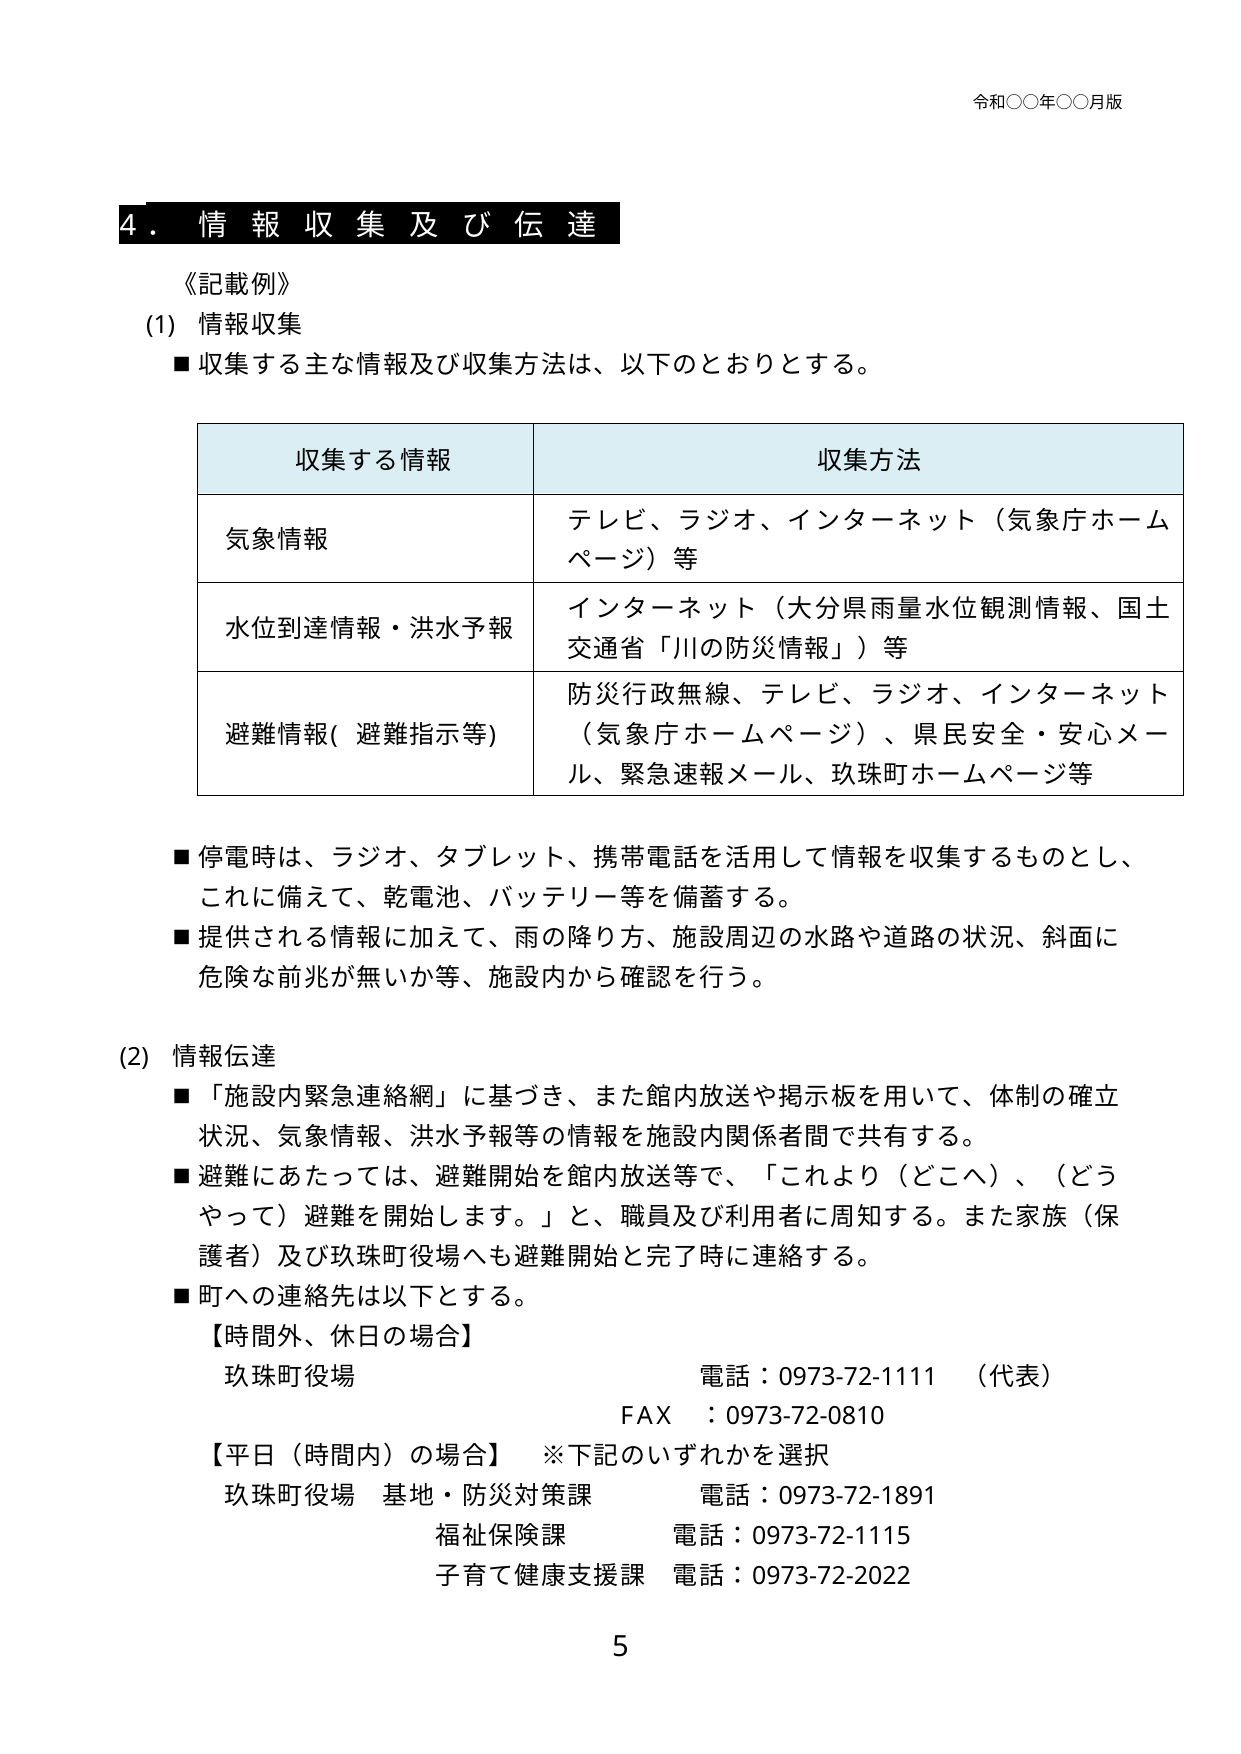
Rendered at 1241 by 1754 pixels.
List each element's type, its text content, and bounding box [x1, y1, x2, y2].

table_cell 防災行政無線、テレビ、ラジオ、インターネット（気象庁ホームページ）、県民安全・安心メール、緊急速報メール、玖珠町ホームページ等 [534, 672, 1183, 794]
list 【時間外、休日の場合】 [194, 1314, 1121, 1354]
list 「施設内緊急連絡網」に基づき、また館内放送や掲示板を用いて、体制の確立状況、気象情報、洪水予報等の情報を施設内関係者間で共有する。 [159, 1075, 1121, 1155]
list 玖珠町役場 電話：0973-72-1111（代表） [194, 1354, 1121, 1394]
table_cell 避難情報(避難指示等) [198, 672, 533, 794]
list 町への連絡先は以下とする。 [159, 1274, 1121, 1314]
list FAX：0973-72-0810 [194, 1394, 1121, 1434]
table_header 収集方法 [534, 424, 1183, 493]
list 情報収集 [133, 303, 1121, 343]
list 【平日（時間内）の場合】 ※下記のいずれかを選択 [194, 1434, 1121, 1474]
list 提供される情報に加えて、雨の降り方、施設周辺の水路や道路の状況、斜面に危険な前兆が無いか等、施設内から確認を行う。 [159, 915, 1121, 995]
subtitle 4．情報収集及び伝達 [119, 183, 1121, 263]
table_cell テレビ、ラジオ、インターネット（気象庁ホームページ）等 [534, 495, 1183, 582]
list 収集する主な情報及び収集方法は、以下のとおりとする。 [159, 343, 1121, 383]
table_cell インターネット（大分県雨量水位観測情報、国土交通省「川の防災情報」）等 [534, 583, 1183, 671]
list 情報伝達 [119, 1035, 1121, 1075]
list 子育て健康支援課 電話：0973-72-2022 [194, 1554, 1121, 1593]
table_cell 気象情報 [198, 495, 533, 582]
table_cell 水位到達情報・洪水予報 [198, 583, 533, 671]
list 玖珠町役場 基地・防災対策課 電話：0973-72-1891 [194, 1474, 1121, 1514]
list 福祉保険課 電話：0973-72-1115 [194, 1514, 1121, 1554]
table_header 収集する情報 [198, 424, 533, 493]
list 停電時は、ラジオ、タブレット、携帯電話を活用して情報を収集するものとし、これに備えて、乾電池、バッテリー等を備蓄する。 [159, 836, 1121, 915]
list 避難にあたっては、避難開始を館内放送等で、「これより（どこへ）、（どうやって）避難を開始します。」と、職員及び利用者に周知する。また家族（保護者）及び玖珠町役場へも避難開始と完了時に連絡する。 [159, 1155, 1121, 1274]
text 《記載例》 [163, 263, 1121, 303]
